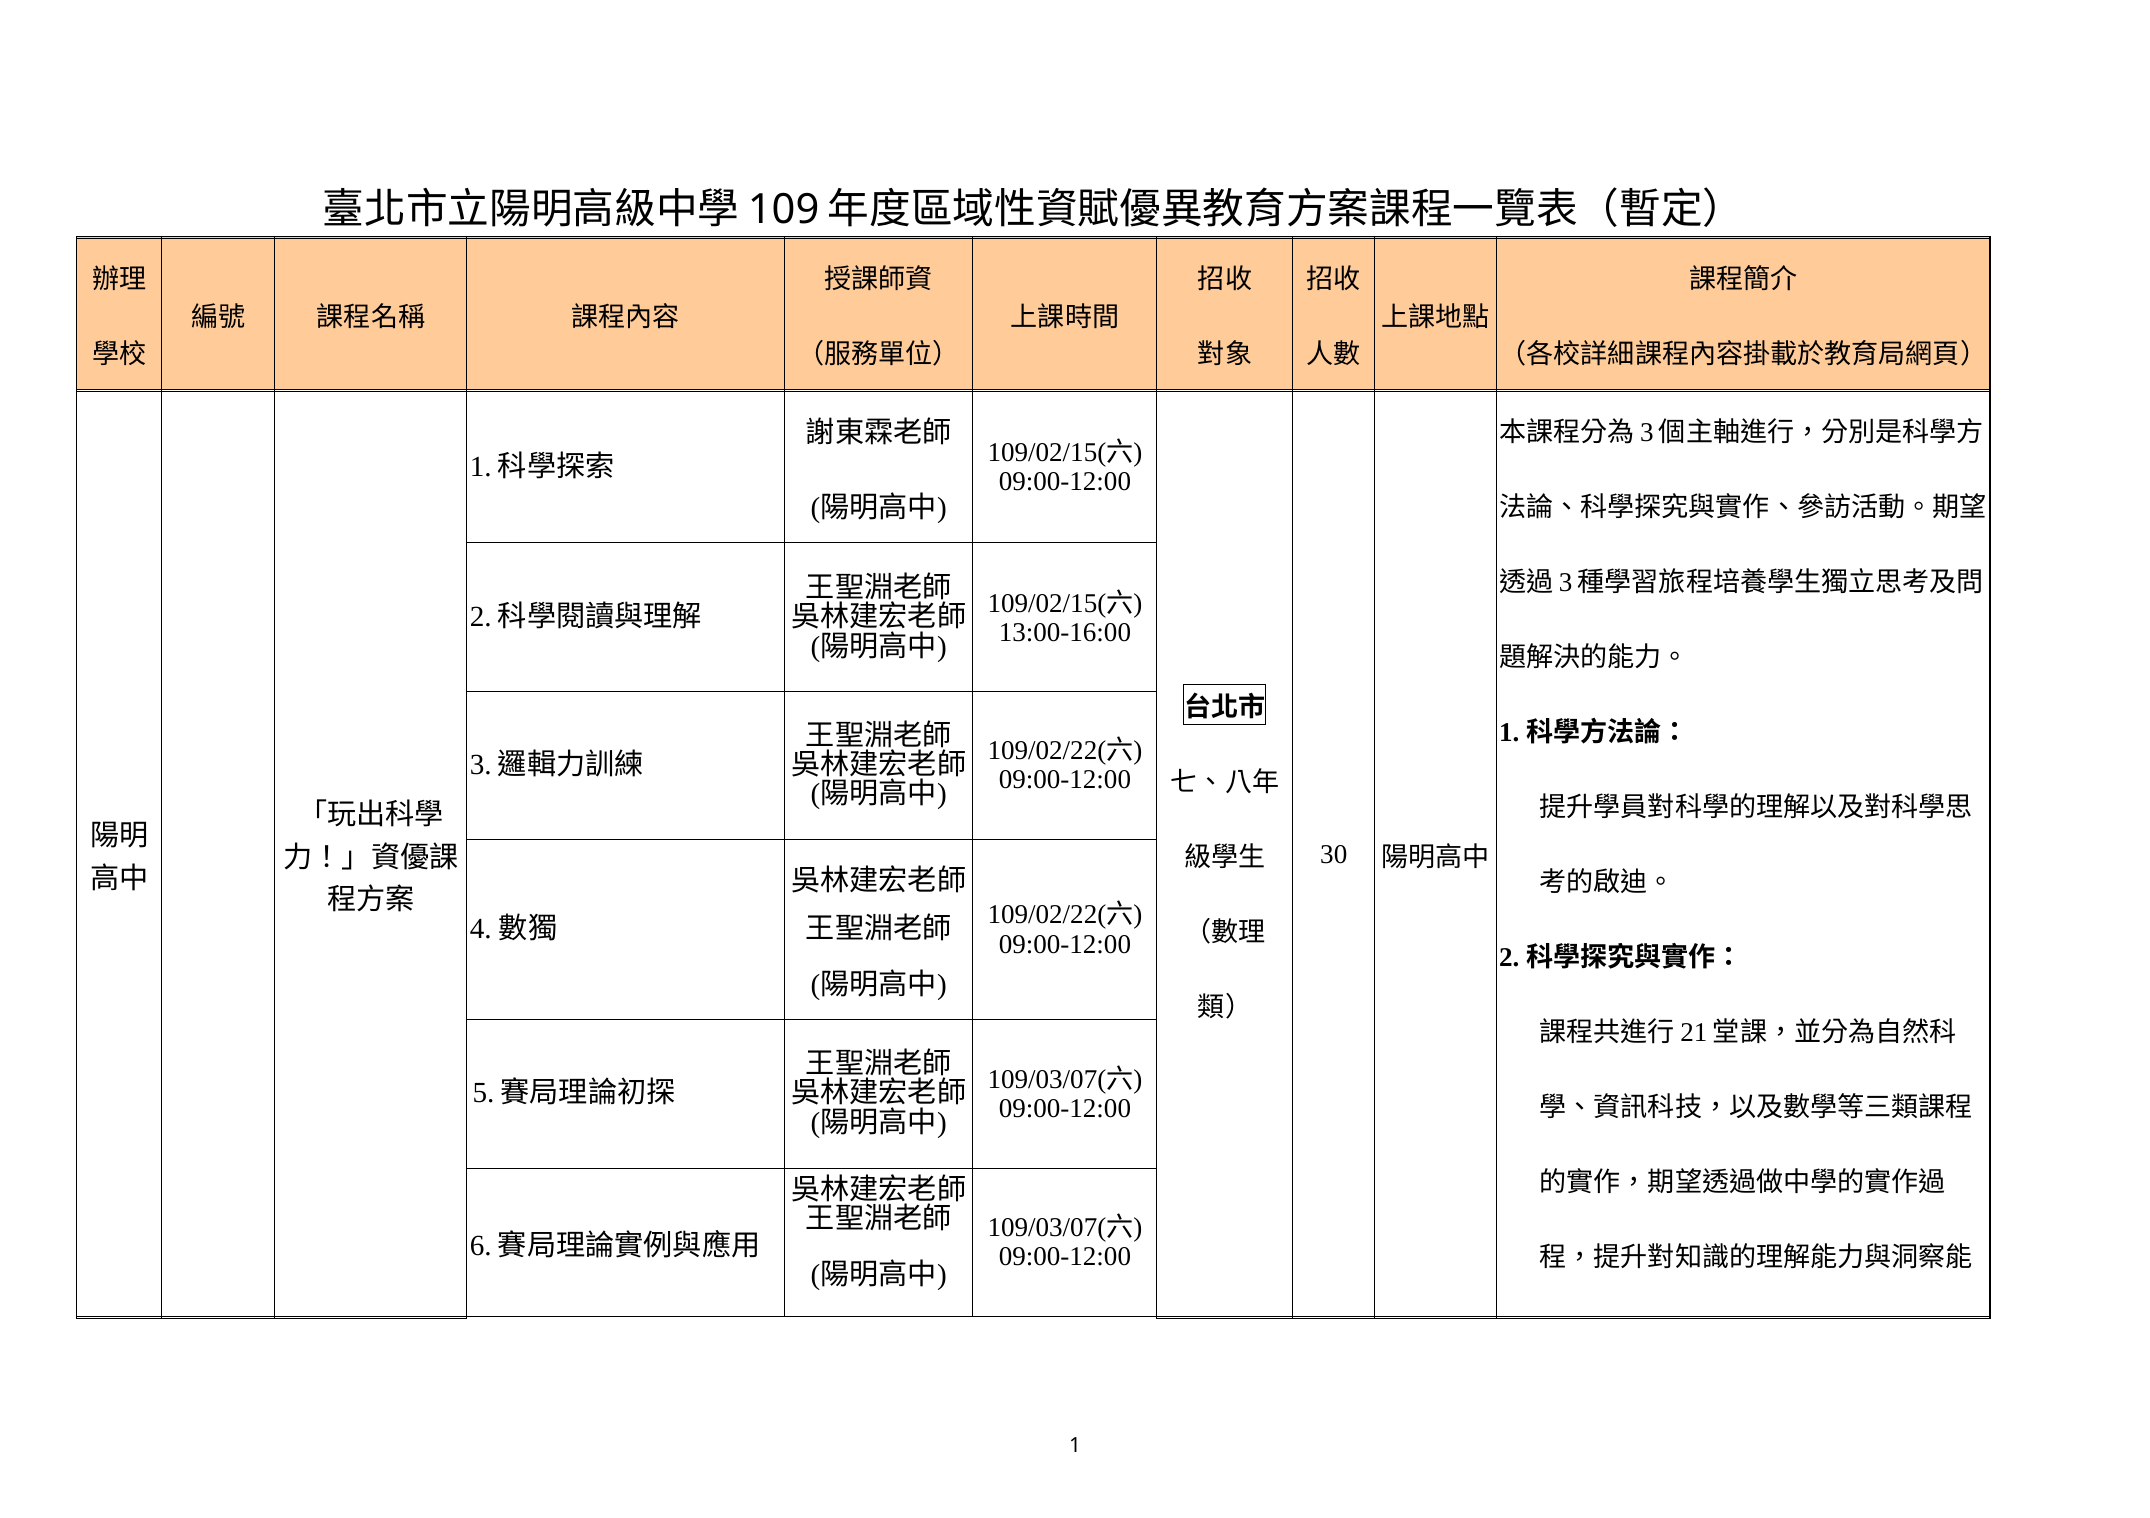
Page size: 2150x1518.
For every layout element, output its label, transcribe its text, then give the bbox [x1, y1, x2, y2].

table_cell 王聖淵老師 吳林建宏老師 (陽明高中) [785, 543, 972, 691]
table_cell 謝東霖老師 (陽明高中) [785, 392, 972, 542]
table_header 臺北市立陽明高級中學109年度區域性資賦優異教育方案課程一覽表（暫定） [77, 174, 1990, 236]
table_cell 課程簡介 （各校詳細課程內容掛載於教育局網頁） [1497, 239, 1989, 389]
table_cell 吳林建宏老師 王聖淵老師 (陽明高中) [785, 1169, 972, 1316]
table_cell 上課時間 [973, 239, 1156, 389]
table_cell 編號 [162, 239, 274, 389]
table_cell 吳林建宏老師 王聖淵老師 (陽明高中) [785, 840, 972, 1019]
table_cell 王聖淵老師 吳林建宏老師 (陽明高中) [785, 1020, 972, 1168]
table_cell 陽明高中 [1375, 392, 1496, 1316]
table_cell 招收 對象 [1157, 239, 1292, 389]
table_cell 109/02/22(六) 09:00-12:00 [973, 840, 1156, 1019]
table_cell 陽明高中 [77, 392, 161, 1316]
table_cell 「玩出科學力！」資優課程方案 [275, 392, 466, 1316]
table_cell 109/02/15(六) 09:00-12:00 [973, 392, 1156, 542]
table_cell 3. 邏輯力訓練 [467, 692, 784, 839]
table_cell 課程名稱 [275, 239, 466, 389]
table_cell 6. 賽局理論實例與應用 [467, 1169, 784, 1316]
table_cell 109/02/15(六) 13:00-16:00 [973, 543, 1156, 691]
table_cell 辦理 學校 [77, 239, 161, 389]
table_cell 課程內容 [467, 239, 784, 389]
table_cell 本課程分為3個主軸進行，分別是科學方法論、科學探究與實作、參訪活動。期望透過3種學習旅程培養學生獨立思考及問題解決的能力。 1. 科學方法論： 提升學員對科學的理解以及對科學思考的啟迪。 2. 科學探究與實作： 課程共進行21堂課，並分為自然科學、資訊科技，以及數學等三類課程的實作，期望透過做中學的實作過程，提升對知識的理解能力與洞察能力 3. 參訪活動： 參觀臺北市立天文教育館：讓學生知道天文館是重要的社會教育資源，期望學生在培養能力同時，不忘「宇宙很大、人類很小，我們都應有謙虛且積極探索這個世界的態度」。 參觀臺灣博物館土銀展示館：欣賞恐龍與其他古生物化石。 [1497, 392, 1989, 1316]
table_cell 王聖淵老師 吳林建宏老師 (陽明高中) [785, 692, 972, 839]
table_cell 招收 人數 [1293, 239, 1374, 389]
table_cell 5. 賽局理論初探 [467, 1020, 784, 1168]
table_cell 上課地點 [1375, 239, 1496, 389]
table_cell 109/03/07(六) 09:00-12:00 [973, 1169, 1156, 1316]
table_cell 109/03/07(六) 09:00-12:00 [973, 1020, 1156, 1168]
table_cell 台北市 七、八年級學生 （數理類） [1157, 392, 1292, 1316]
table_cell 4. 數獨 [467, 840, 784, 1019]
table_cell 109/02/22(六) 09:00-12:00 [973, 692, 1156, 839]
table_cell 2. 科學閱讀與理解 [467, 543, 784, 691]
table_cell 30 [1293, 392, 1374, 1316]
table_cell 授課師資 （服務單位） [785, 239, 972, 389]
table_cell [162, 392, 274, 1316]
table_cell 1. 科學探索 [467, 392, 784, 542]
